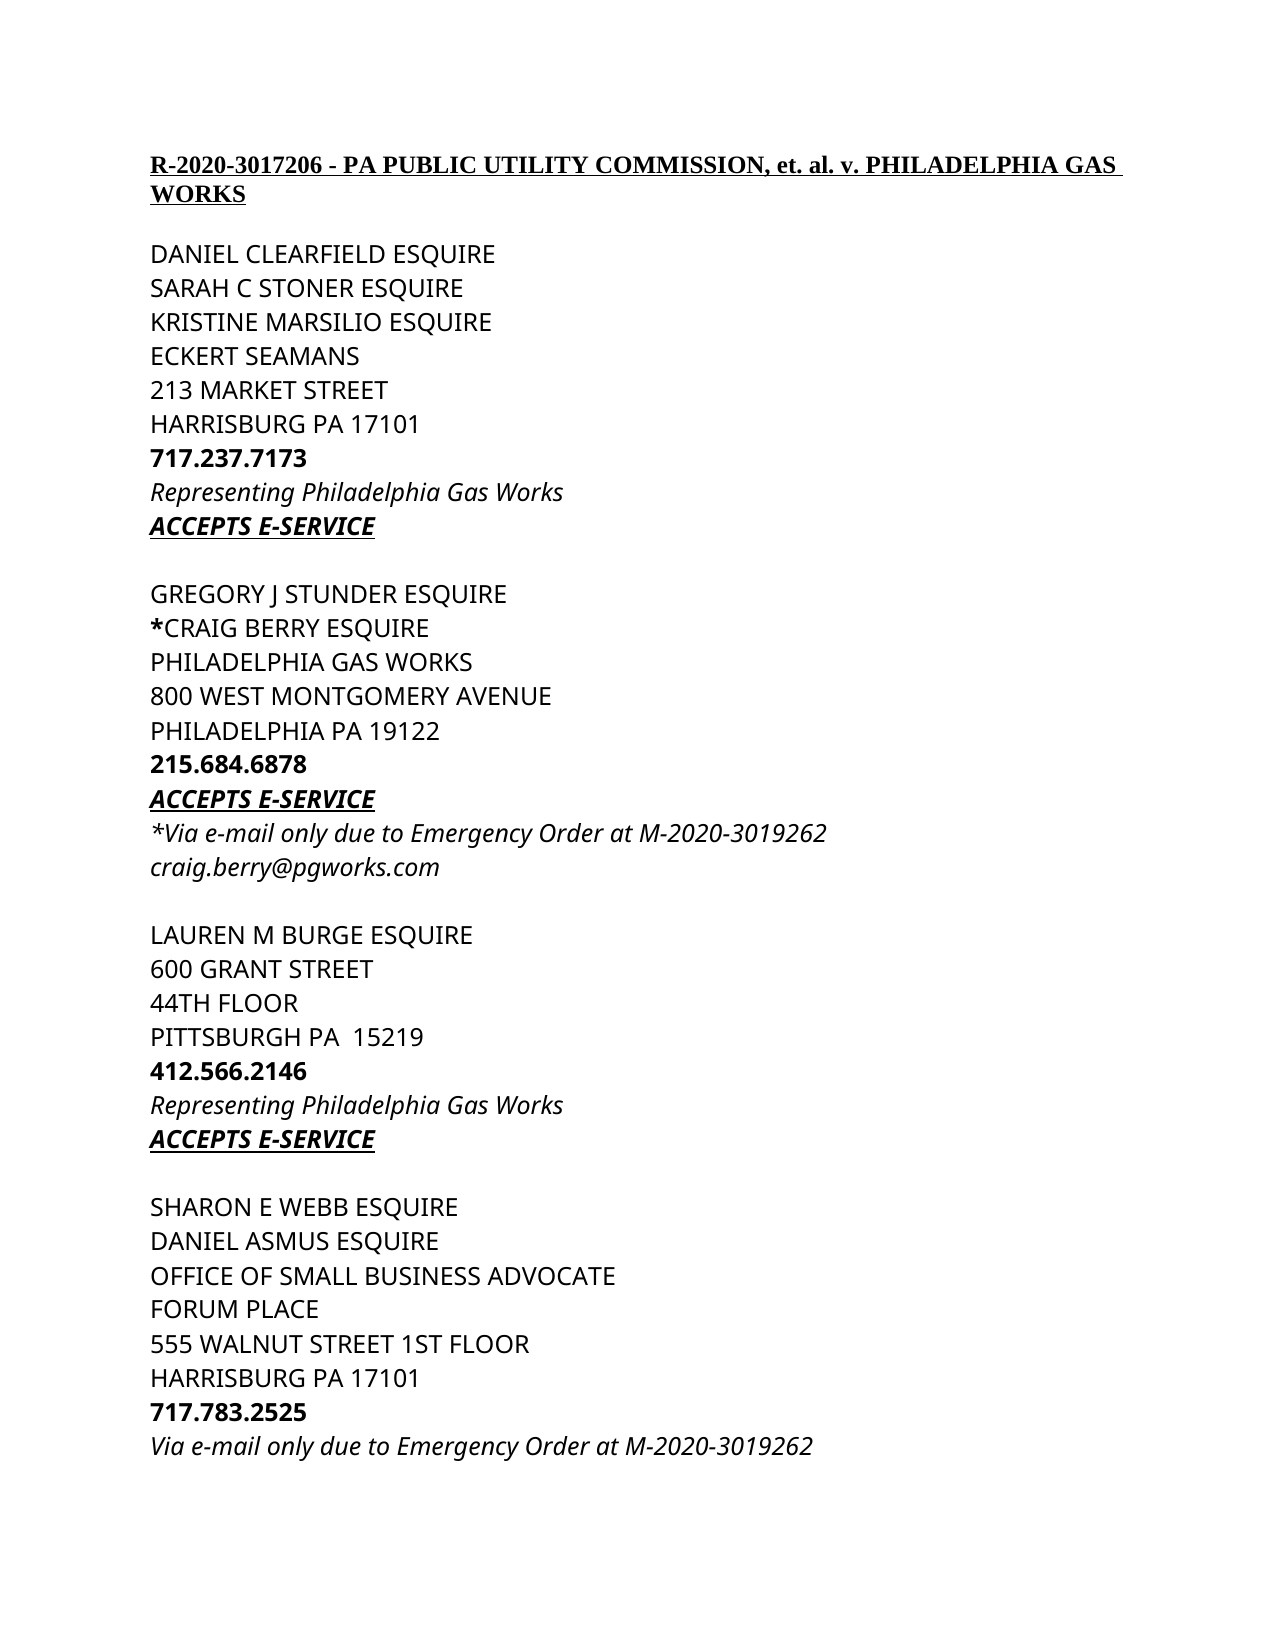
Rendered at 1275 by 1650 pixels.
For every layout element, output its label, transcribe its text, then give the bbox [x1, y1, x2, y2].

text DANIEL CLEARFIELD ESQUIRE [150, 236, 1125, 270]
text PHILADELPHIA GAS WORKS [150, 645, 1125, 679]
text LAUREN M BURGE ESQUIRE 600 GRANT STREET 44TH FLOOR PITTSBURGH PA 15219 412.566.2146 [150, 917, 1125, 1088]
text SARAH C STONER ESQUIRE KRISTINE MARSILIO ESQUIRE [150, 270, 1125, 338]
text HARRISBURG PA 17101 [150, 407, 1125, 441]
text Representing Philadelphia Gas Works [150, 475, 1125, 509]
text HARRISBURG PA 17101 [150, 1360, 1125, 1394]
text PHILADELPHIA PA 19122 215.684.6878 [150, 713, 1125, 781]
text DANIEL ASMUS ESQUIRE [150, 1224, 1125, 1258]
text 800 WEST MONTGOMERY AVENUE [150, 679, 1125, 713]
text 717.237.7173 [150, 441, 1125, 475]
text ACCEPTS E-SERVICE *Via e-mail only due to Emergency Order at M-2020-3019262 craig.berry@pgworks.com [150, 781, 1125, 883]
text ECKERT SEAMANS [150, 338, 1125, 372]
text SHARON E WEBB ESQUIRE [150, 1190, 1125, 1224]
text ACCEPTS E-SERVICE [150, 509, 1125, 543]
text Representing Philadelphia Gas Works ACCEPTS E-SERVICE [150, 1088, 1125, 1156]
text FORUM PLACE [150, 1292, 1125, 1326]
text 213 MARKET STREET [150, 372, 1125, 407]
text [150, 1394, 1125, 1462]
text *CRAIG BERRY ESQUIRE [150, 611, 1125, 645]
text 555 WALNUT STREET 1ST FLOOR [150, 1326, 1125, 1360]
text GREGORY J STUNDER ESQUIRE [150, 577, 1125, 611]
text R-2020-3017206 - PA PUBLIC UTILITY COMMISSION, et. al. v. PHILADELPHIA GAS WORKS [150, 150, 1125, 207]
text OFFICE OF SMALL BUSINESS ADVOCATE [150, 1258, 1125, 1292]
